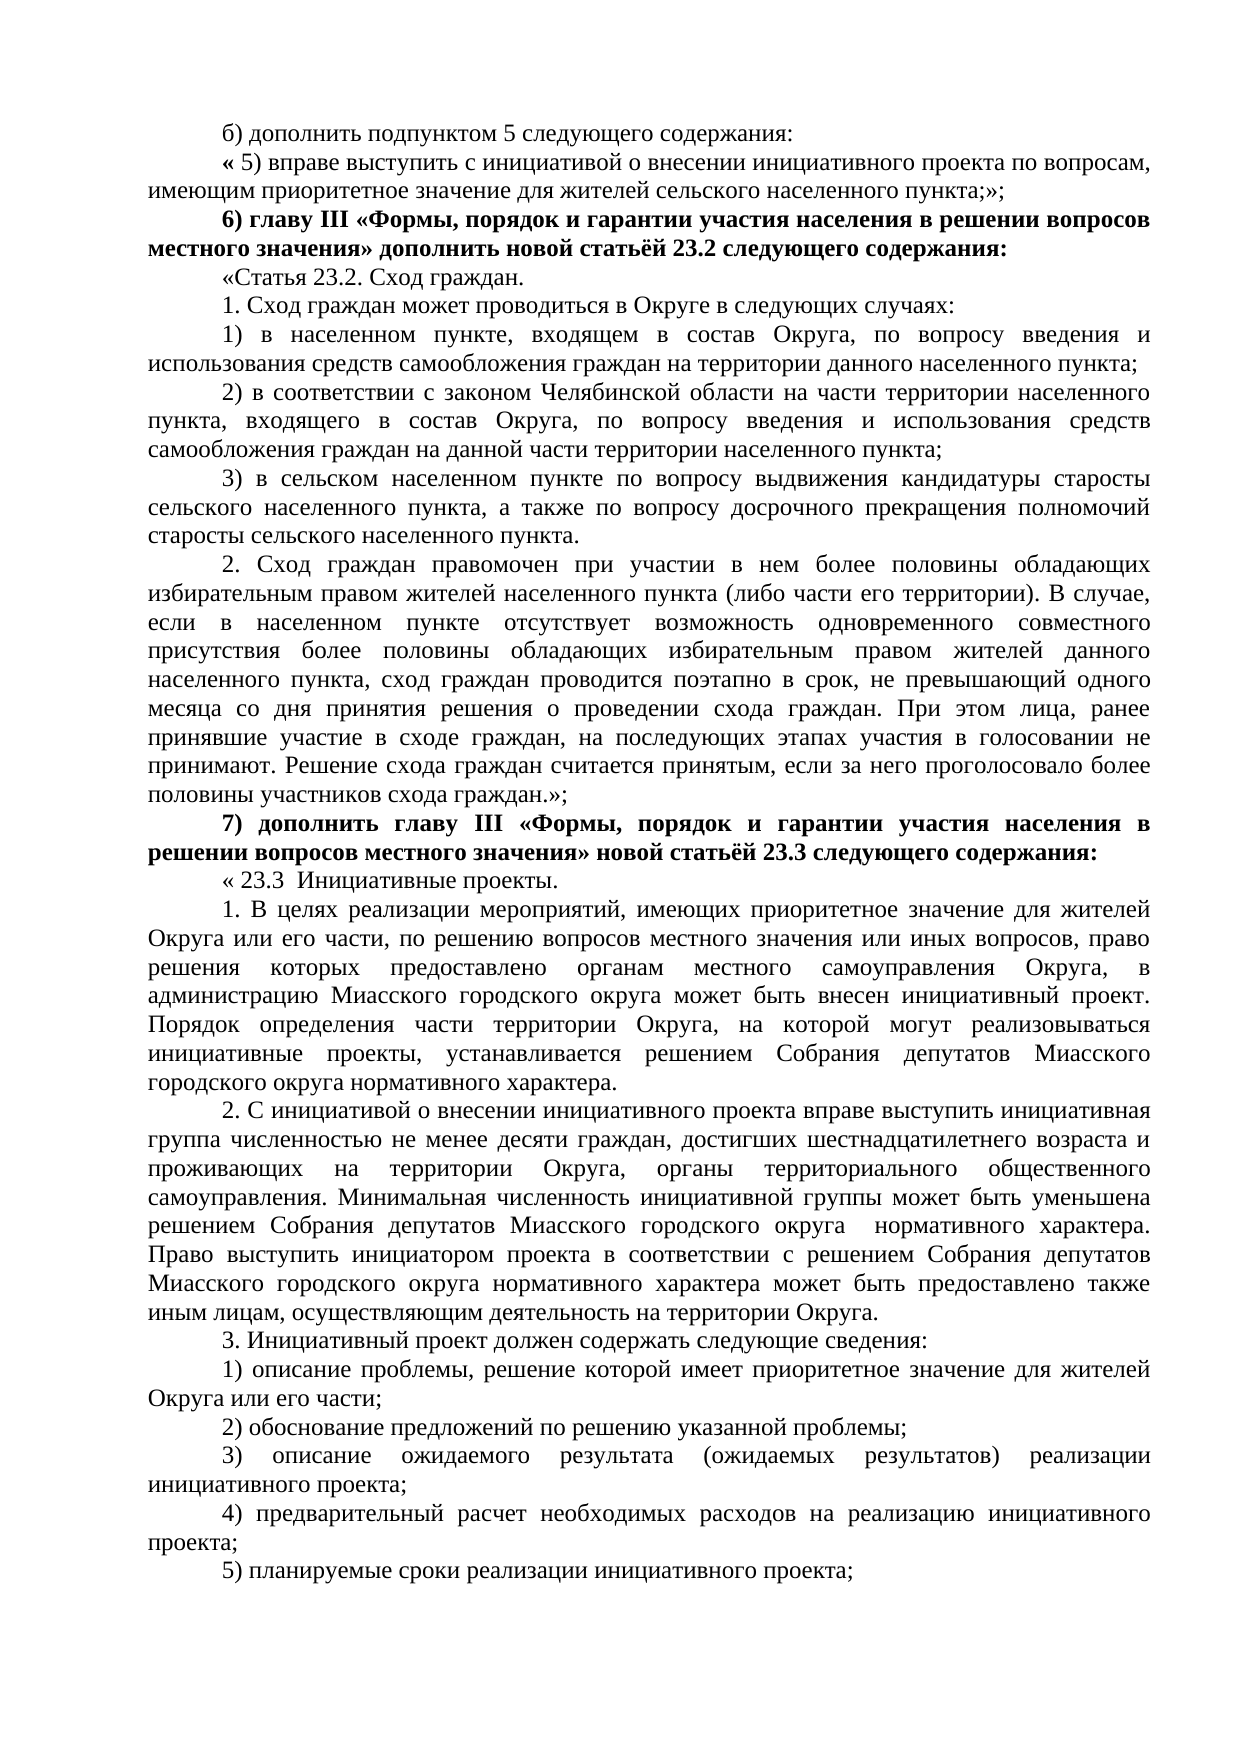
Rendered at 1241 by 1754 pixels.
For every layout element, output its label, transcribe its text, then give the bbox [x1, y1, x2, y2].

text 3) описание ожидаемого результата (ожидаемых результатов) реализации инициативного проекта; [148, 1441, 1152, 1498]
text 2) в соответствии с законом Челябинской области на части территории населенного пункта, входящего в состав Округа, по вопросу введения и использования средств самообложения граждан на данной части территории населенного пункта; [148, 377, 1152, 463]
text 5) планируемые сроки реализации инициативного проекта; [148, 1556, 1152, 1584]
text 1. В целях реализации мероприятий, имеющих приоритетное значение для жителей Округа или его части, по решению вопросов местного значения или иных вопросов, право решения которых предоставлено органам местного самоуправления Округа, в администрацию Миасского городского округа может быть внесен инициативный проект. Порядок определения части территории Округа, на которой могут реализовываться инициативные проекты, устанавливается решением Собрания депутатов Миасского городского округа нормативного характера. [148, 894, 1152, 1096]
text 1) в населенном пункте, входящем в состав Округа, по вопросу введения и использования средств самообложения граждан на территории данного населенного пункта; [148, 319, 1152, 377]
text 1) описание проблемы, решение которой имеет приоритетное значение для жителей Округа или его части; [148, 1354, 1152, 1412]
text 7) дополнить главу III «Формы, порядок и гарантии участия населения в решении вопросов местного значения» новой статьёй 23.3 следующего содержания: [148, 808, 1152, 866]
text 2. С инициативой о внесении инициативного проекта вправе выступить инициативная группа численностью не менее десяти граждан, достигших шестнадцатилетнего возраста и проживающих на территории Округа, органы территориального общественного самоуправления. Минимальная численность инициативной группы может быть уменьшена решением Собрания депутатов Миасского городского округа нормативного характера. Право выступить инициатором проекта в соответствии с решением Собрания депутатов Миасского городского округа нормативного характера может быть предоставлено также иным лицам, осуществляющим деятельность на территории Округа. [148, 1096, 1152, 1326]
text 1. Сход граждан может проводиться в Округе в следующих случаях: [148, 291, 1152, 319]
text « 23.3 Инициативные проекты. [148, 866, 1152, 894]
text « 5) вправе выступить с инициативой о внесении инициативного проекта по вопросам, имеющим приоритетное значение для жителей сельского населенного пункта;»; [148, 147, 1152, 204]
text 2) обоснование предложений по решению указанной проблемы; [148, 1412, 1152, 1441]
text б) дополнить подпунктом 5 следующего содержания: [148, 118, 1152, 147]
text 3) в сельском населенном пункте по вопросу выдвижения кандидатуры старосты сельского населенного пункта, а также по вопросу досрочного прекращения полномочий старосты сельского населенного пункта. [148, 463, 1152, 549]
text 2. Сход граждан правомочен при участии в нем более половины обладающих избирательным правом жителей населенного пункта (либо части его территории). В случае, если в населенном пункте отсутствует возможность одновременного совместного присутствия более половины обладающих избирательным правом жителей данного населенного пункта, сход граждан проводится поэтапно в срок, не превышающий одного месяца со дня принятия решения о проведении схода граждан. При этом лица, ранее принявшие участие в сходе граждан, на последующих этапах участия в голосовании не принимают. Решение схода граждан считается принятым, если за него проголосовало более половины участников схода граждан.»; [148, 549, 1152, 808]
text 4) предварительный расчет необходимых расходов на реализацию инициативного проекта; [148, 1498, 1152, 1556]
text 3. Инициативный проект должен содержать следующие сведения: [148, 1326, 1152, 1354]
text «Статья 23.2. Сход граждан. [148, 262, 1152, 291]
text 6) главу III «Формы, порядок и гарантии участия населения в решении вопросов местного значения» дополнить новой статьёй 23.2 следующего содержания: [148, 204, 1152, 262]
